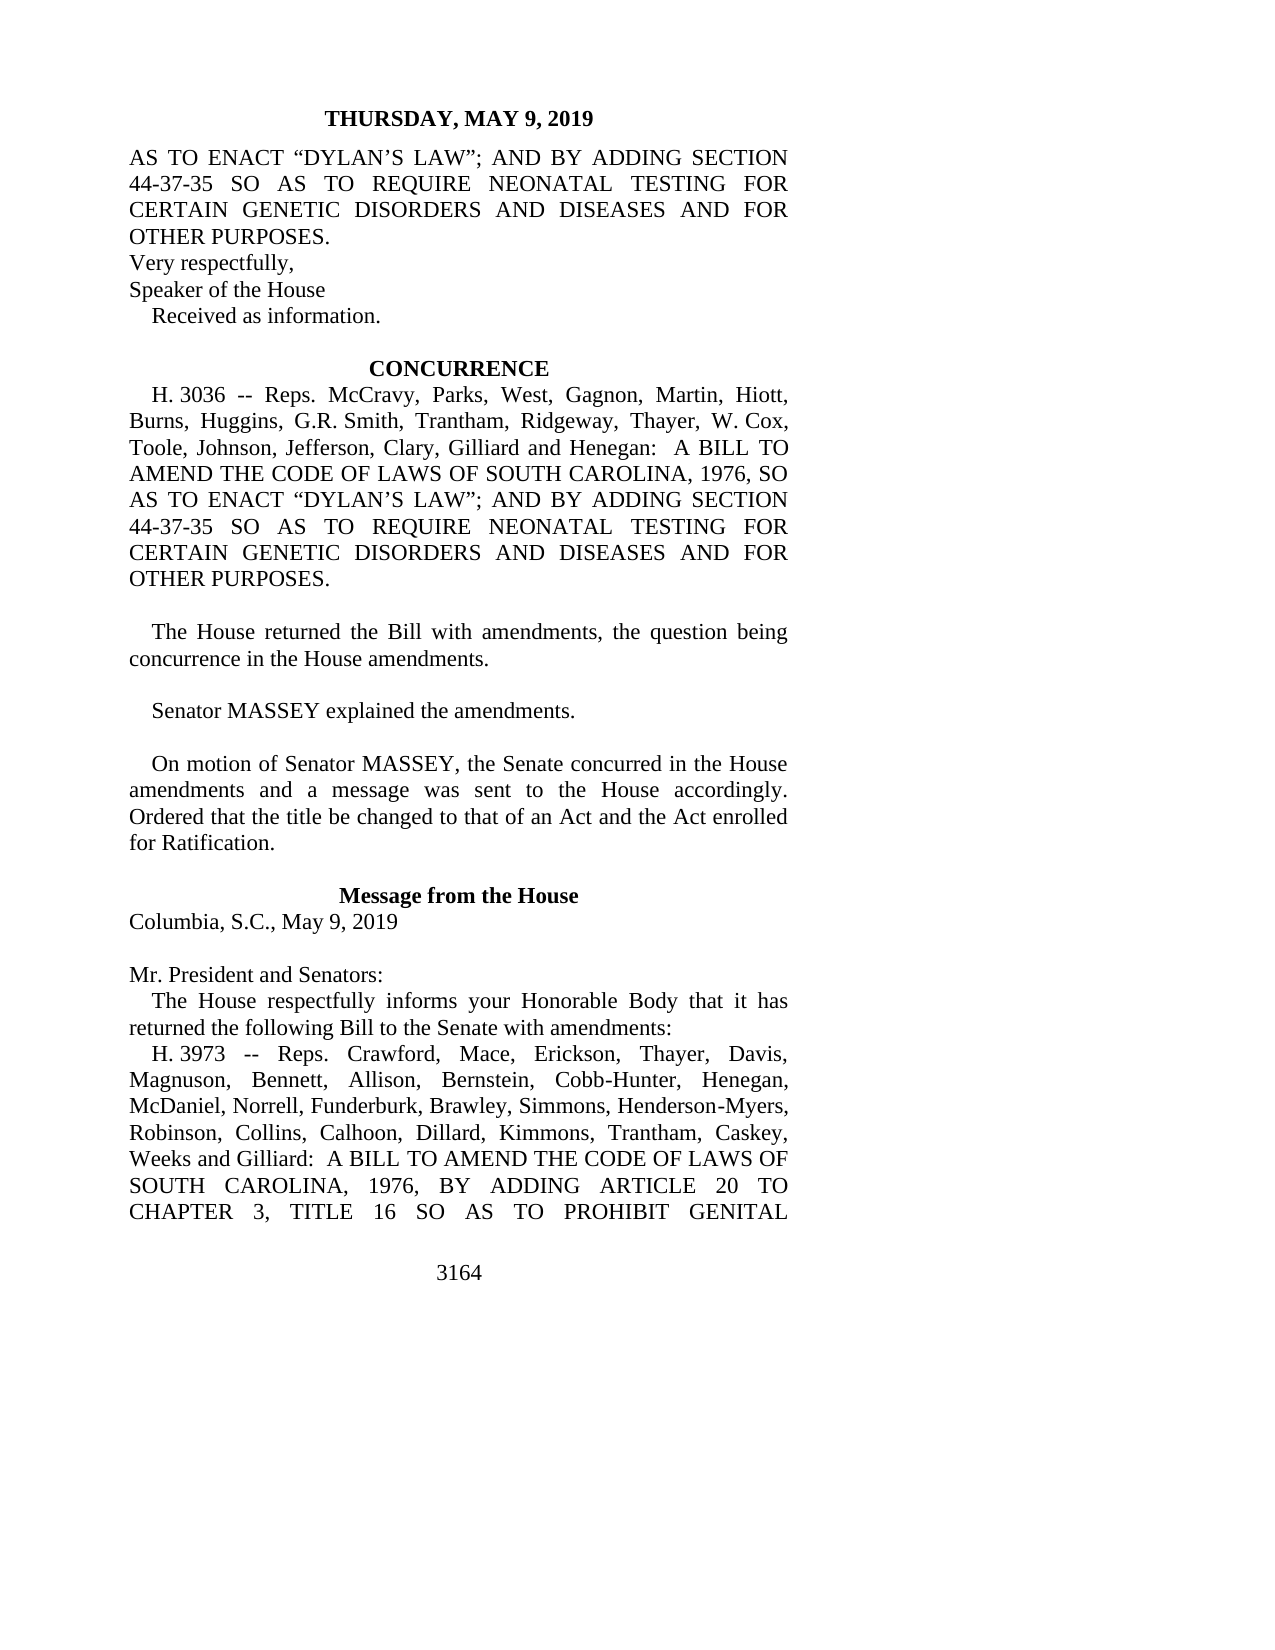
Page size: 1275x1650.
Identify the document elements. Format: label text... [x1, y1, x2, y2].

text Senator MASSEY explained the amendments. [129, 697, 789, 724]
text Mr. President and Senators: [129, 961, 789, 987]
text Speaker of the House [129, 276, 789, 302]
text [129, 144, 789, 249]
text On motion of Senator MASSEY, the Senate concurred in the House amendments and a message was sent to the House accordingly. Ordered that the title be changed to that of an Act and the Act enrolled for Ratification. [129, 750, 789, 855]
text Received as information. [129, 302, 789, 328]
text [129, 1040, 789, 1224]
text Columbia, S.C., May 9, 2019 [129, 908, 789, 934]
text The House respectfully informs your Honorable Body that it has returned the following Bill to the Senate with amendments: [129, 987, 789, 1040]
text CONCURRENCE [129, 355, 789, 381]
text Message from the House [129, 882, 789, 908]
text The House returned the Bill with amendments, the question being concurrence in the House amendments. [129, 618, 789, 671]
text Very respectfully, [129, 249, 789, 276]
